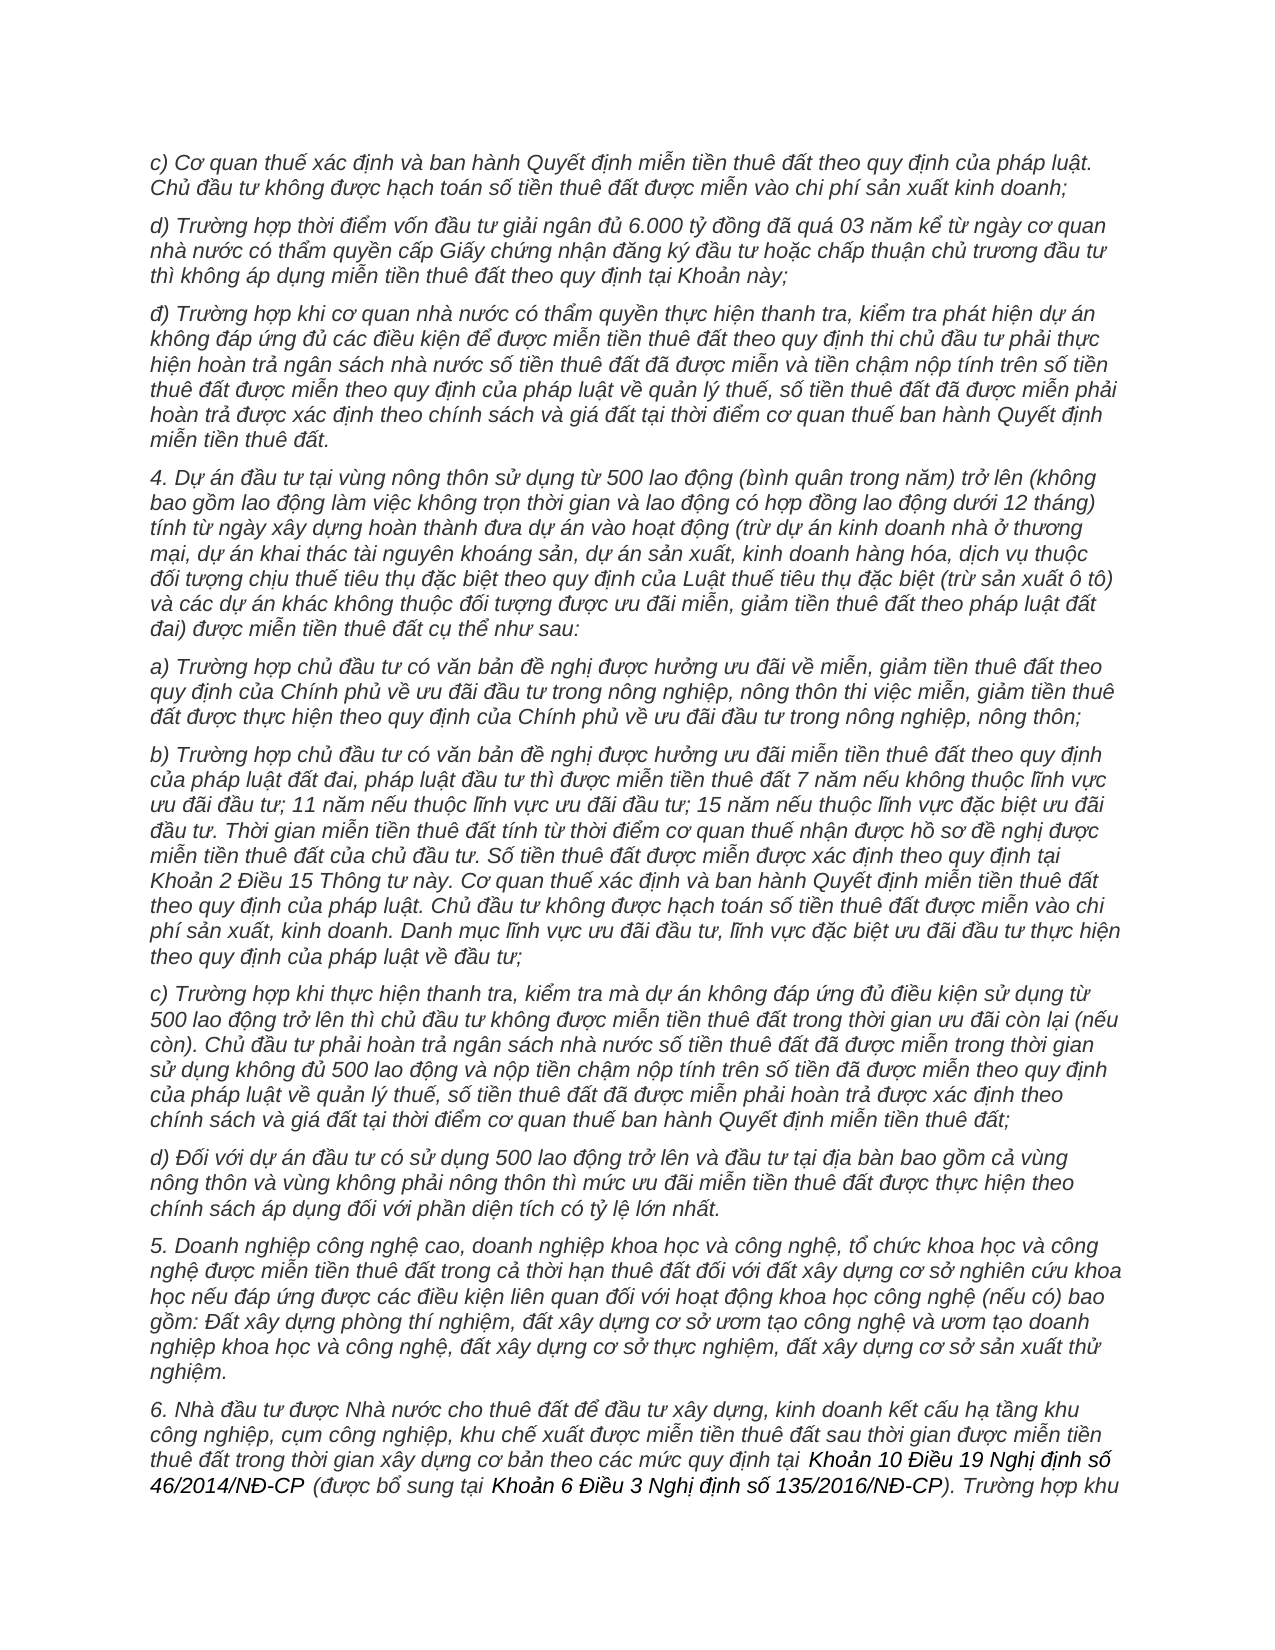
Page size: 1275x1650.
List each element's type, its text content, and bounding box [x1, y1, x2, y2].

text 4. Dự án đầu tư tại vùng nông thôn sử dụng từ 500 lao động (bình quân trong năm) trở lên (không bao gồm lao động làm việc không trọn thời gian và lao động có hợp đồng lao động dưới 12 tháng) tính từ ngày xây dựng hoàn thành đưa dự án vào hoạt động (trừ dự án kinh doanh nhà ở thương mại, dự án khai thác tài nguyên khoáng sản, dự án sản xuất, kinh doanh hàng hóa, dịch vụ thuộc đối tượng chịu thuế tiêu thụ đặc biệt theo quy định của Luật thuế tiêu thụ đặc biệt (trừ sản xuất ô tô) và các dự án khác không thuộc đối tượng được ưu đãi miễn, giảm tiền thuê đất theo pháp luật đất đai) được miễn tiền thuê đất cụ thể như sau: [150, 465, 1125, 641]
text c) Cơ quan thuế xác định và ban hành Quyết định miễn tiền thuê đất theo quy định của pháp luật. Chủ đầu tư không được hạch toán số tiền thuê đất được miễn vào chi phí sản xuất kinh doanh; [150, 150, 1125, 200]
text d) Đối với dự án đầu tư có sử dụng 500 lao động trở lên và đầu tư tại địa bàn bao gồm cả vùng nông thôn và vùng không phải nông thôn thì mức ưu đãi miễn tiền thuê đất được thực hiện theo chính sách áp dụng đối với phần diện tích có tỷ lệ lớn nhất. [150, 1145, 1125, 1221]
text 5. Doanh nghiệp công nghệ cao, doanh nghiệp khoa học và công nghệ, tổ chức khoa học và công nghệ được miễn tiền thuê đất trong cả thời hạn thuê đất đối với đất xây dựng cơ sở nghiên cứu khoa học nếu đáp ứng được các điều kiện liên quan đối với hoạt động khoa học công nghệ (nếu có) bao gồm: Đất xây dựng phòng thí nghiệm, đất xây dựng cơ sở ươm tạo công nghệ và ươm tạo doanh nghiệp khoa học và công nghệ, đất xây dựng cơ sở thực nghiệm, đất xây dựng cơ sở sản xuất thử nghiệm. [150, 1233, 1125, 1384]
text b) Trường hợp chủ đầu tư có văn bản đề nghị được hưởng ưu đãi miễn tiền thuê đất theo quy định của pháp luật đất đai, pháp luật đầu tư thì được miễn tiền thuê đất 7 năm nếu không thuộc lĩnh vực ưu đãi đầu tư; 11 năm nếu thuộc lĩnh vực ưu đãi đầu tư; 15 năm nếu thuộc lĩnh vực đặc biệt ưu đãi đầu tư. Thời gian miễn tiền thuê đất tính từ thời điểm cơ quan thuế nhận được hồ sơ đề nghị được miễn tiền thuê đất của chủ đầu tư. Số tiền thuê đất được miễn được xác định theo quy định tại Khoản 2 Điều 15 Thông tư này. Cơ quan thuế xác định và ban hành Quyết định miễn tiền thuê đất theo quy định của pháp luật. Chủ đầu tư không được hạch toán số tiền thuê đất được miễn vào chi phí sản xuất, kinh doanh. Danh mục lĩnh vực ưu đãi đầu tư, lĩnh vực đặc biệt ưu đãi đầu tư thực hiện theo quy định của pháp luật về đầu tư; [150, 742, 1125, 969]
text đ) Trường hợp khi cơ quan nhà nước có thẩm quyền thực hiện thanh tra, kiểm tra phát hiện dự án không đáp ứng đủ các điều kiện để được miễn tiền thuê đất theo quy định thi chủ đầu tư phải thực hiện hoàn trả ngân sách nhà nước số tiền thuê đất đã được miễn và tiền chậm nộp tính trên số tiền thuê đất được miễn theo quy định của pháp luật về quản lý thuế, số tiền thuê đất đã được miễn phải hoàn trả được xác định theo chính sách và giá đất tại thời điểm cơ quan thuế ban hành Quyết định miễn tiền thuê đất. [150, 301, 1125, 452]
text c) Trường hợp khi thực hiện thanh tra, kiểm tra mà dự án không đáp ứng đủ điều kiện sử dụng từ 500 lao động trở lên thì chủ đầu tư không được miễn tiền thuê đất trong thời gian ưu đãi còn lại (nếu còn). Chủ đầu tư phải hoàn trả ngân sách nhà nước số tiền thuê đất đã được miễn trong thời gian sử dụng không đủ 500 lao động và nộp tiền chậm nộp tính trên số tiền đã được miễn theo quy định của pháp luật về quản lý thuế, số tiền thuê đất đã được miễn phải hoàn trả được xác định theo chính sách và giá đất tại thời điểm cơ quan thuế ban hành Quyết định miễn tiền thuê đất; [150, 981, 1125, 1132]
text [150, 1397, 1125, 1498]
text a) Trường hợp chủ đầu tư có văn bản đề nghị được hưởng ưu đãi về miễn, giảm tiền thuê đất theo quy định của Chính phủ về ưu đãi đầu tư trong nông nghiệp, nông thôn thi việc miễn, giảm tiền thuê đất được thực hiện theo quy định của Chính phủ về ưu đãi đầu tư trong nông nghiệp, nông thôn; [150, 654, 1125, 729]
text d) Trường hợp thời điểm vốn đầu tư giải ngân đủ 6.000 tỷ đồng đã quá 03 năm kể từ ngày cơ quan nhà nước có thẩm quyền cấp Giấy chứng nhận đăng ký đầu tư hoặc chấp thuận chủ trương đầu tư thì không áp dụng miễn tiền thuê đất theo quy định tại Khoản này; [150, 213, 1125, 288]
